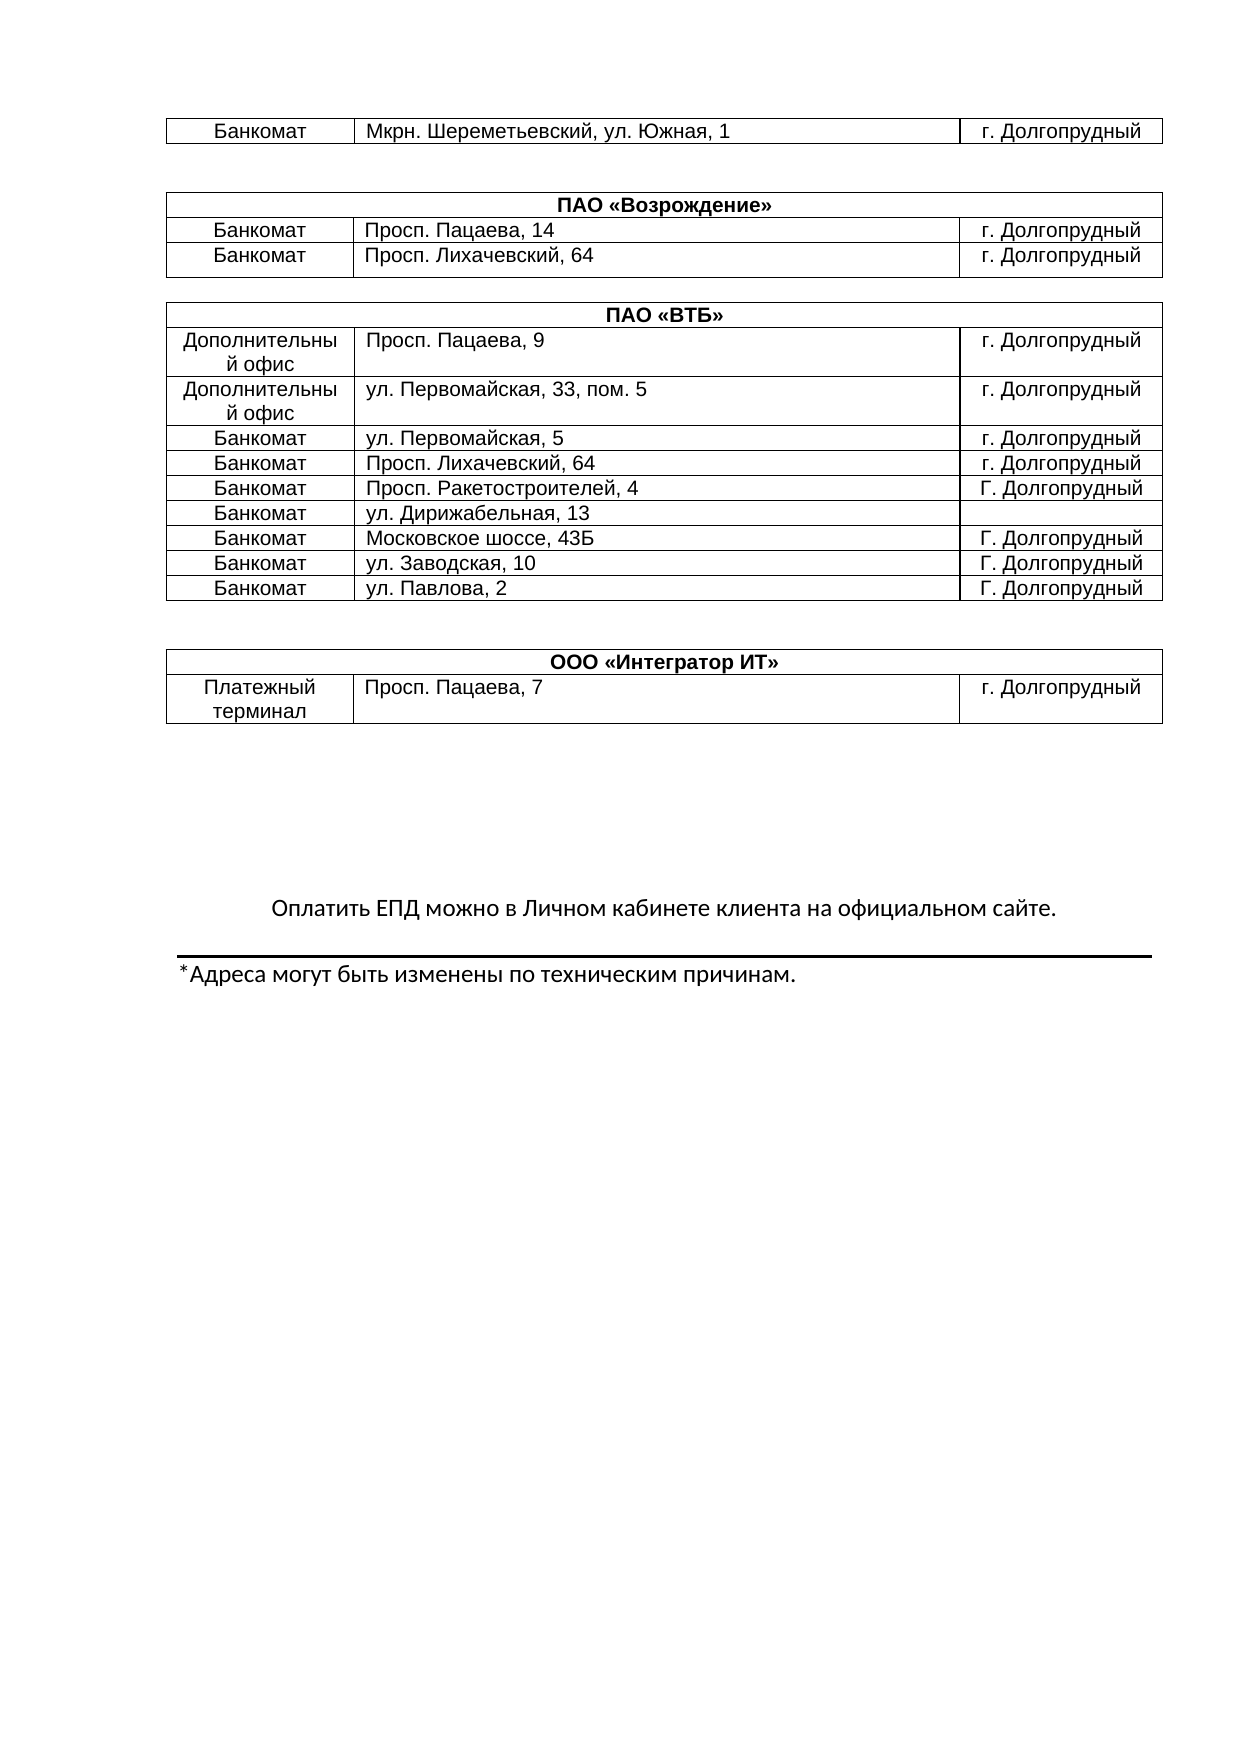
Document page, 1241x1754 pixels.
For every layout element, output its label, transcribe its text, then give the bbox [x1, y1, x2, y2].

table_cell ул. Дирижабельная, 13 [355, 501, 959, 525]
table_header ПАО «ВТБ» [167, 303, 1162, 327]
table_cell Банкомат [167, 551, 354, 575]
table_cell Банкомат [167, 501, 354, 525]
table_cell Просп. Лихачевский, 64 [355, 451, 959, 475]
table_cell Просп. Ракетостроителей, 4 [355, 476, 959, 500]
table_cell Банкомат [167, 218, 353, 242]
table_cell Г. Долгопрудный [961, 476, 1162, 500]
table_cell Банкомат [167, 119, 354, 143]
table_cell Мкрн. Шереметьевский, ул. Южная, 1 [355, 119, 959, 143]
table_cell Платежный терминал [167, 675, 353, 723]
table_cell г. Долгопрудный [961, 451, 1162, 475]
table_cell Г. Долгопрудный [961, 551, 1162, 575]
table_cell ул. Павлова, 2 [355, 576, 959, 600]
table_cell Дополнительный офис [167, 377, 354, 425]
table_cell Г. Долгопрудный [961, 576, 1162, 600]
table_cell г. Долгопрудный [960, 675, 1162, 723]
table_cell г. Долгопрудный [960, 218, 1162, 242]
text Оплатить ЕПД можно в Личном кабинете клиента на официальном сайте. [177, 892, 1152, 922]
table_cell г. Долгопрудный [960, 243, 1162, 277]
table_cell Московское шоссе, 43Б [355, 526, 959, 550]
table_cell Г. Долгопрудный [961, 526, 1162, 550]
table_cell ул. Первомайская, 5 [355, 426, 959, 450]
table_header ПАО «Возрождение» [167, 193, 1162, 217]
table_cell Банкомат [167, 576, 354, 600]
table_cell Банкомат [167, 426, 354, 450]
table_cell [961, 501, 1162, 525]
table_cell Просп. Пацаева, 9 [355, 328, 959, 376]
text *Адреса могут быть изменены по техническим причинам. [177, 958, 1152, 989]
table_cell Просп. Пацаева, 14 [354, 218, 959, 242]
table_cell г. Долгопрудный [961, 377, 1162, 425]
table_cell г. Долгопрудный [961, 328, 1162, 376]
table_cell Банкомат [167, 243, 353, 277]
table_cell Просп. Лихачевский, 64 [354, 243, 959, 277]
table_cell ул. Первомайская, 33, пом. 5 [355, 377, 959, 425]
table_cell г. Долгопрудный [961, 119, 1162, 143]
table_cell Банкомат [167, 476, 354, 500]
table_cell ул. Заводская, 10 [355, 551, 959, 575]
table_header ООО «Интегратор ИТ» [167, 650, 1162, 674]
table_cell Дополнительный офис [167, 328, 354, 376]
table_cell Банкомат [167, 451, 354, 475]
table_cell г. Долгопрудный [961, 426, 1162, 450]
table_cell Просп. Пацаева, 7 [354, 675, 959, 723]
table_cell Банкомат [167, 526, 354, 550]
